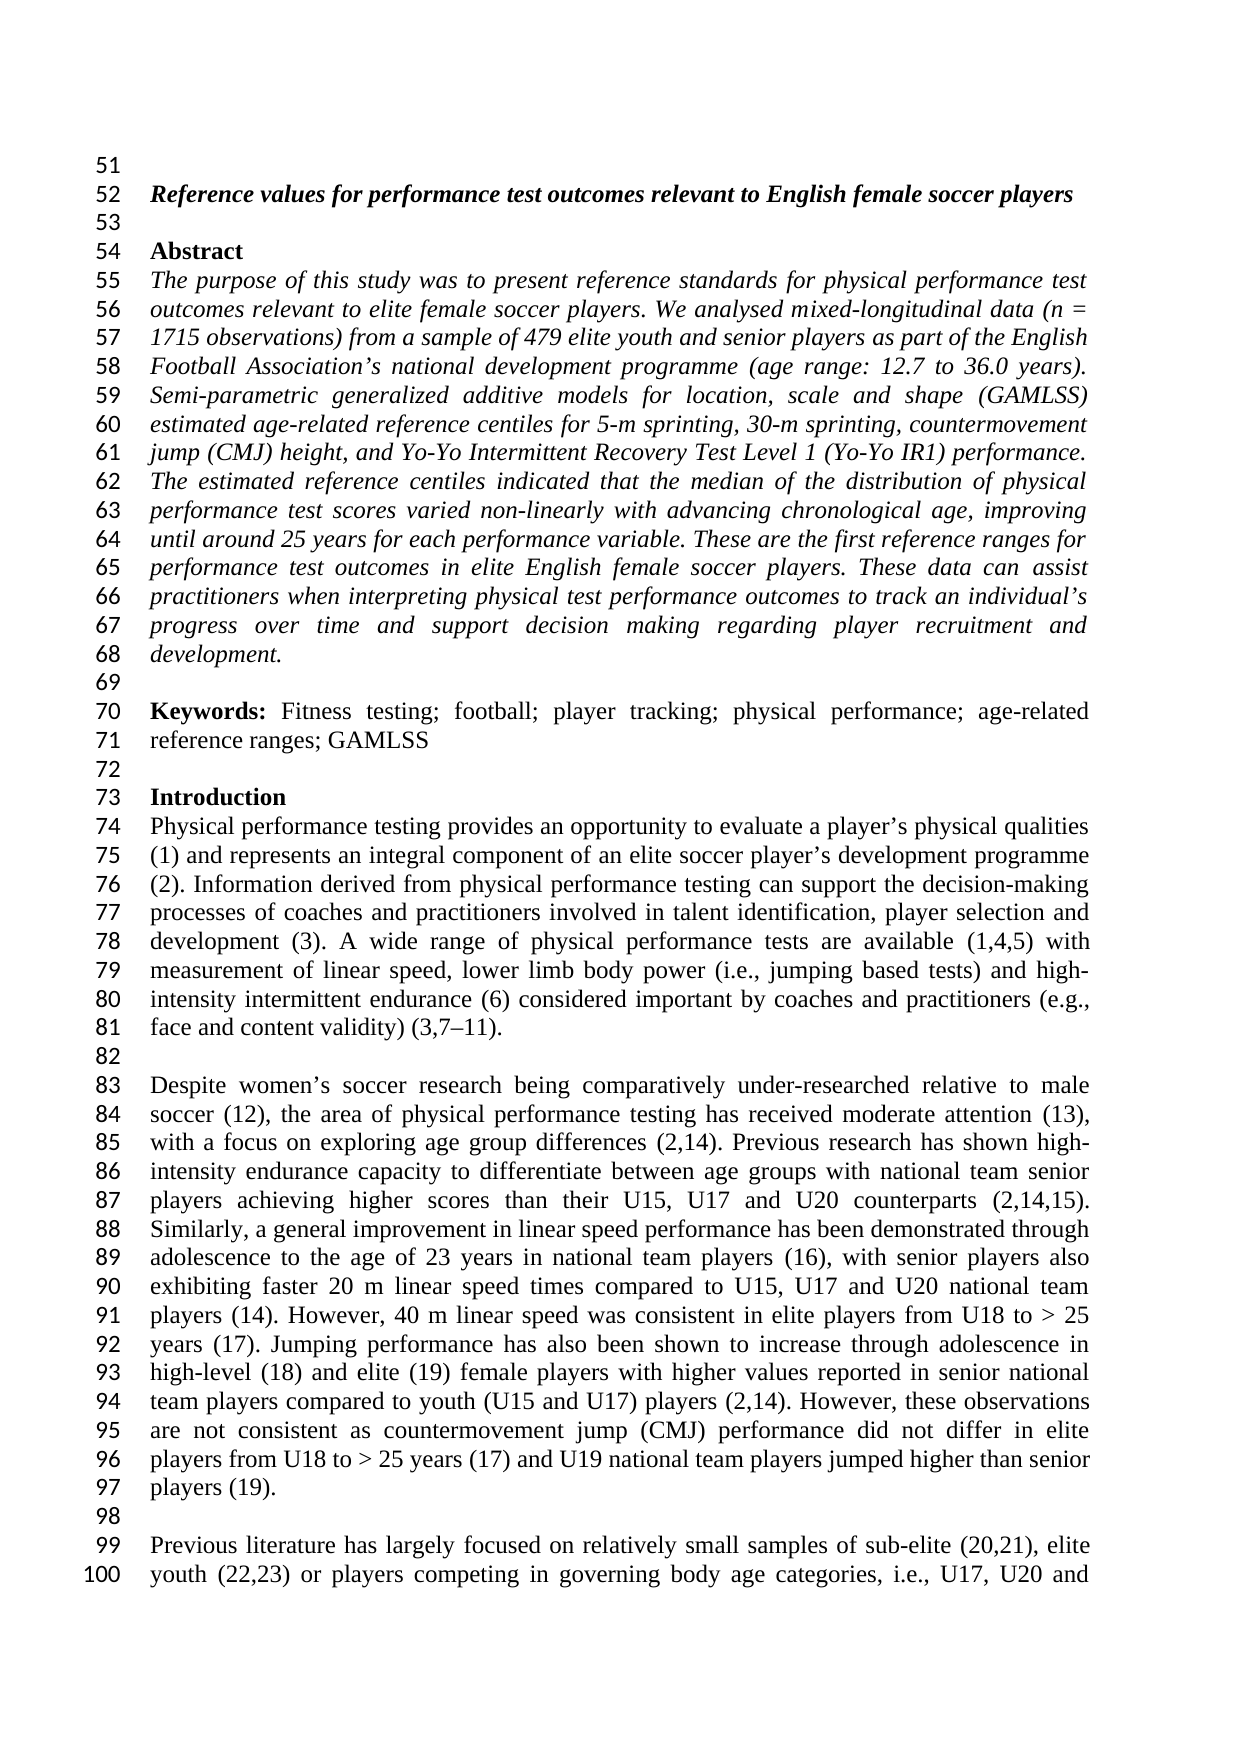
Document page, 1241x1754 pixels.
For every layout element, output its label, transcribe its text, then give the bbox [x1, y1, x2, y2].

text Physical performance testing provides an opportunity to evaluate a player’s physical qualities (1) and represents an integral component of an elite soccer player’s development programme (2). Information derived from physical performance testing can support the decision-making processes of coaches and practitioners involved in talent identification, player selection and development (3). A wide range of physical performance tests are available (1,4,5) with measurement of linear speed, lower limb body power (i.e., jumping based tests) and high-intensity intermittent endurance (6) considered important by coaches and practitioners (e.g., face and content validity) (3,7–11). [150, 811, 1090, 1041]
text The purpose of this study was to present reference standards for physical performance test outcomes relevant to elite female soccer players. We analysed mixed-longitudinal data (n = 1715 observations) from a sample of 479 elite youth and senior players as part of the English Football Association’s national development programme (age range: 12.7 to 36.0 years). Semi-parametric generalized additive models for location, scale and shape (GAMLSS) estimated age-related reference centiles for 5-m sprinting, 30-m sprinting, countermovement jump (CMJ) height, and Yo-Yo Intermittent Recovery Test Level 1 (Yo-Yo IR1) performance. The estimated reference centiles indicated that the median of the distribution of physical performance test scores varied non-linearly with advancing chronological age, improving until around 25 years for each performance variable. These are the first reference ranges for performance test outcomes in elite English female soccer players. These data can assist practitioners when interpreting physical test performance outcomes to track an individual’s progress over time and support decision making regarding player recruitment and development. [150, 265, 1090, 667]
text Despite women’s soccer research being comparatively under-researched relative to male soccer (12), the area of physical performance testing has received moderate attention (13), with a focus on exploring age group differences (2,14). Previous research has shown high-intensity endurance capacity to differentiate between age groups with national team senior players achieving higher scores than their U15, U17 and U20 counterparts (2,14,15). Similarly, a general improvement in linear speed performance has been demonstrated through adolescence to the age of 23 years in national team players (16), with senior players also exhibiting faster 20 m linear speed times compared to U15, U17 and U20 national team players (14). However, 40 m linear speed was consistent in elite players from U18 to > 25 years (17). Jumping performance has also been shown to increase through adolescence in high-level (18) and elite (19) female players with higher values reported in senior national team players compared to youth (U15 and U17) players (2,14). However, these observations are not consistent as countermovement jump (CMJ) performance did not differ in elite players from U18 to > 25 years (17) and U19 national team players jumped higher than senior players (19). [150, 1070, 1090, 1501]
text Introduction [150, 782, 1090, 811]
text Reference values for performance test outcomes relevant to English female soccer players [150, 179, 1090, 207]
text Keywords: Fitness testing; football; player tracking; physical performance; age-related reference ranges; GAMLSS [150, 696, 1090, 754]
text Abstract [150, 236, 1090, 265]
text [150, 1530, 1090, 1587]
